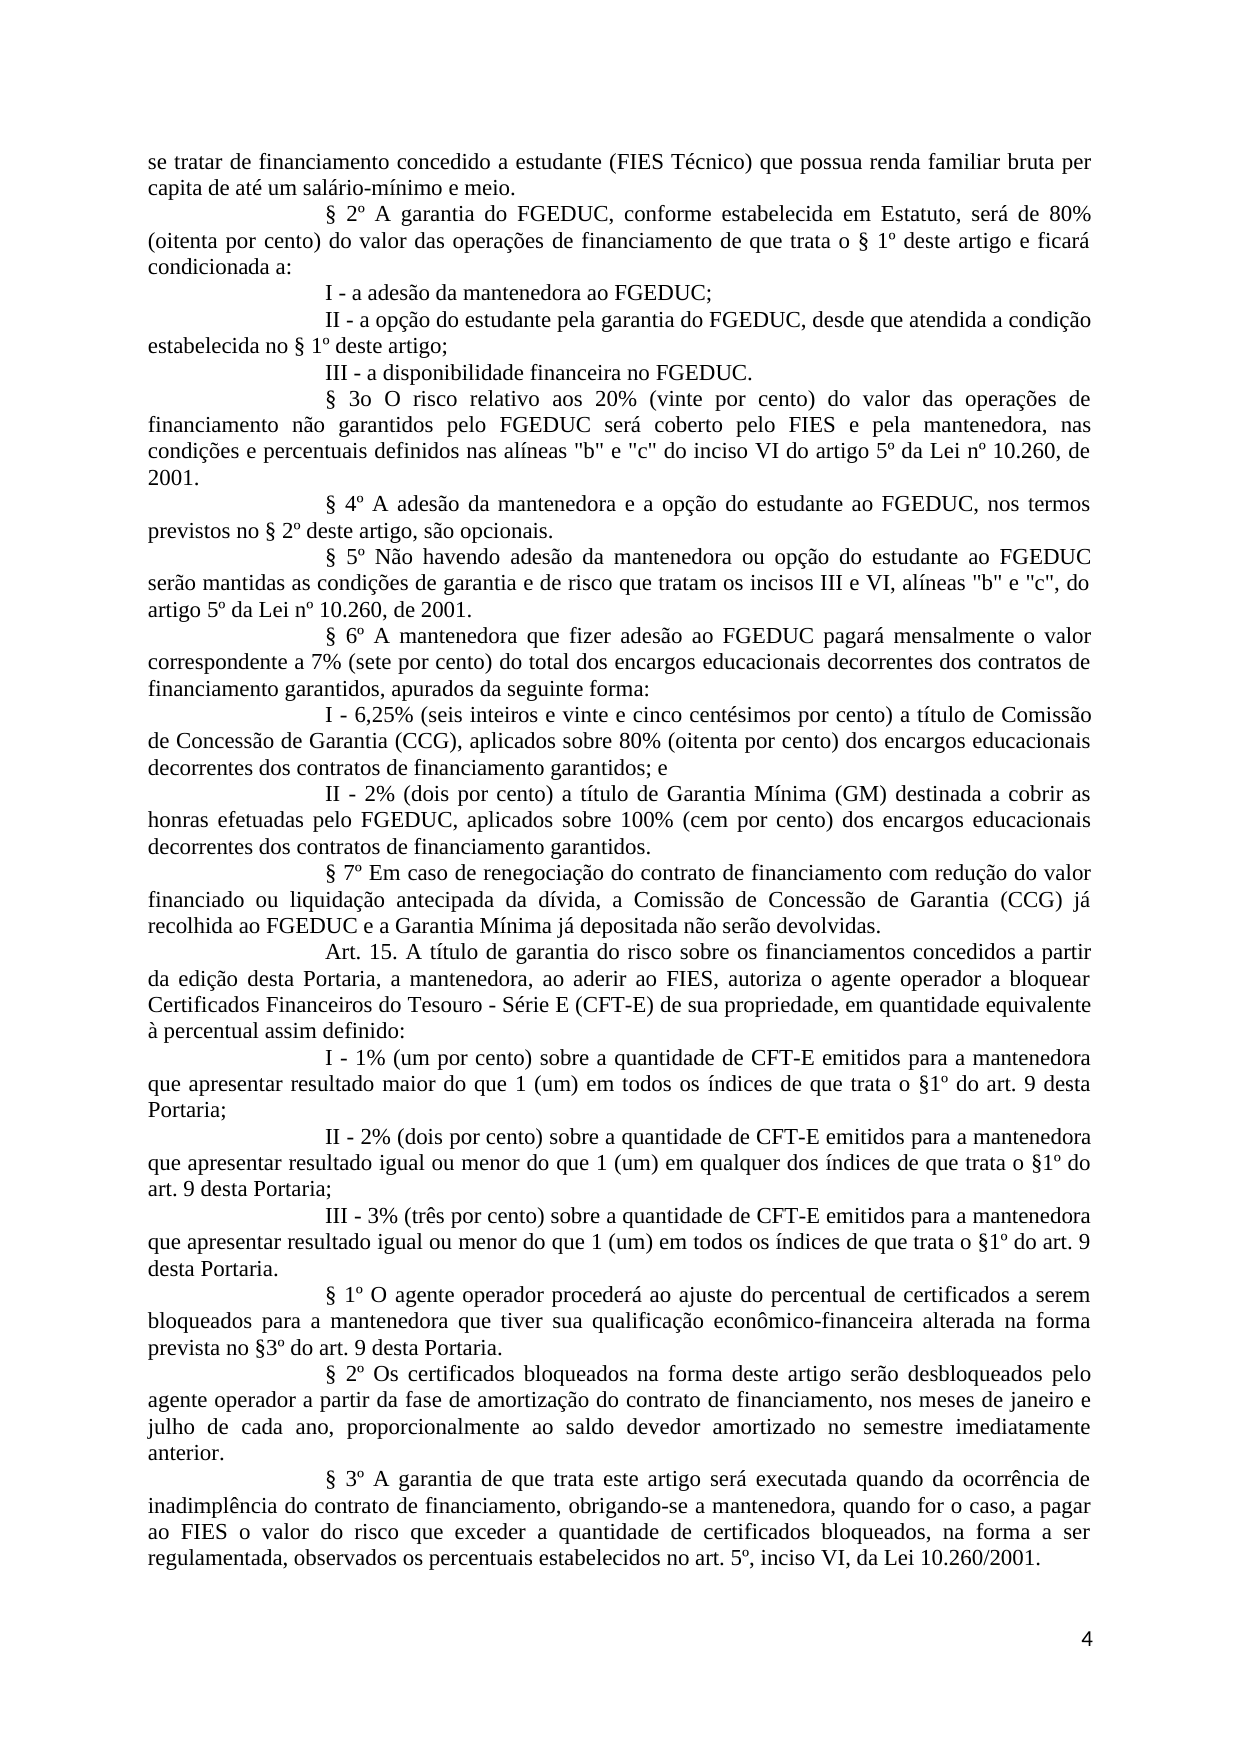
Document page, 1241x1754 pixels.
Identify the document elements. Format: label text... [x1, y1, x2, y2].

text I - 6,25% (seis inteiros e vinte e cinco centésimos por cento) a título de Comissão de Concessão de Garantia (CCG), aplicados sobre 80% (oitenta por cento) dos encargos educacionais decorrentes dos contratos de financiamento garantidos; e [148, 701, 1092, 780]
text Art. 15. A título de garantia do risco sobre os financiamentos concedidos a partir da edição desta Portaria, a mantenedora, ao aderir ao FIES, autoriza o agente operador a bloquear Certificados Financeiros do Tesouro - Série E (CFT-E) de sua propriedade, em quantidade equivalente à percentual assim definido: [148, 938, 1092, 1044]
text II - a opção do estudante pela garantia do FGEDUC, desde que atendida a condição estabelecida no § 1º deste artigo; [148, 306, 1092, 358]
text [148, 148, 1092, 200]
text II - 2% (dois por cento) sobre a quantidade de CFT-E emitidos para a mantenedora que apresentar resultado igual ou menor do que 1 (um) em qualquer dos índices de que trata o §1º do art. 9 desta Portaria; [148, 1123, 1092, 1202]
text § 6º A mantenedora que fizer adesão ao FGEDUC pagará mensalmente o valor correspondente a 7% (sete por cento) do total dos encargos educacionais decorrentes dos contratos de financiamento garantidos, apurados da seguinte forma: [148, 622, 1092, 701]
text § 4º A adesão da mantenedora e a opção do estudante ao FGEDUC, nos termos previstos no § 2º deste artigo, são opcionais. [148, 490, 1092, 543]
text § 5º Não havendo adesão da mantenedora ou opção do estudante ao FGEDUC serão mantidas as condições de garantia e de risco que tratam os incisos III e VI, alíneas "b" e "c", do artigo 5º da Lei nº 10.260, de 2001. [148, 543, 1092, 622]
text I - 1% (um por cento) sobre a quantidade de CFT-E emitidos para a mantenedora que apresentar resultado maior do que 1 (um) em todos os índices de que trata o §1º do art. 9 desta Portaria; [148, 1044, 1092, 1123]
text § 2º Os certificados bloqueados na forma deste artigo serão desbloqueados pelo agente operador a partir da fase de amortização do contrato de financiamento, nos meses de janeiro e julho de cada ano, proporcionalmente ao saldo devedor amortizado no semestre imediatamente anterior. [148, 1360, 1092, 1465]
text III - 3% (três por cento) sobre a quantidade de CFT-E emitidos para a mantenedora que apresentar resultado igual ou menor do que 1 (um) em todos os índices de que trata o §1º do art. 9 desta Portaria. [148, 1202, 1092, 1281]
text § 2º A garantia do FGEDUC, conforme estabelecida em Estatuto, será de 80% (oitenta por cento) do valor das operações de financiamento de que trata o § 1º deste artigo e ficará condicionada a: [148, 200, 1092, 279]
text § 3o O risco relativo aos 20% (vinte por cento) do valor das operações de financiamento não garantidos pelo FGEDUC será coberto pelo FIES e pela mantenedora, nas condições e percentuais definidos nas alíneas "b" e "c" do inciso VI do artigo 5º da Lei nº 10.260, de 2001. [148, 385, 1092, 490]
text I - a adesão da mantenedora ao FGEDUC; [148, 279, 1092, 306]
text § 1º O agente operador procederá ao ajuste do percentual de certificados a serem bloqueados para a mantenedora que tiver sua qualificação econômico-financeira alterada na forma prevista no §3º do art. 9 desta Portaria. [148, 1281, 1092, 1360]
text § 7º Em caso de renegociação do contrato de financiamento com redução do valor financiado ou liquidação antecipada da dívida, a Comissão de Concessão de Garantia (CCG) já recolhida ao FGEDUC e a Garantia Mínima já depositada não serão devolvidas. [148, 859, 1092, 938]
text § 3º A garantia de que trata este artigo será executada quando da ocorrência de inadimplência do contrato de financiamento, obrigando-se a mantenedora, quando for o caso, a pagar ao FIES o valor do risco que exceder a quantidade de certificados bloqueados, na forma a ser regulamentada, observados os percentuais estabelecidos no art. 5º, inciso VI, da Lei 10.260/2001. [148, 1465, 1092, 1571]
text III - a disponibilidade financeira no FGEDUC. [148, 358, 1092, 385]
text II - 2% (dois por cento) a título de Garantia Mínima (GM) destinada a cobrir as honras efetuadas pelo FGEDUC, aplicados sobre 100% (cem por cento) dos encargos educacionais decorrentes dos contratos de financiamento garantidos. [148, 780, 1092, 859]
